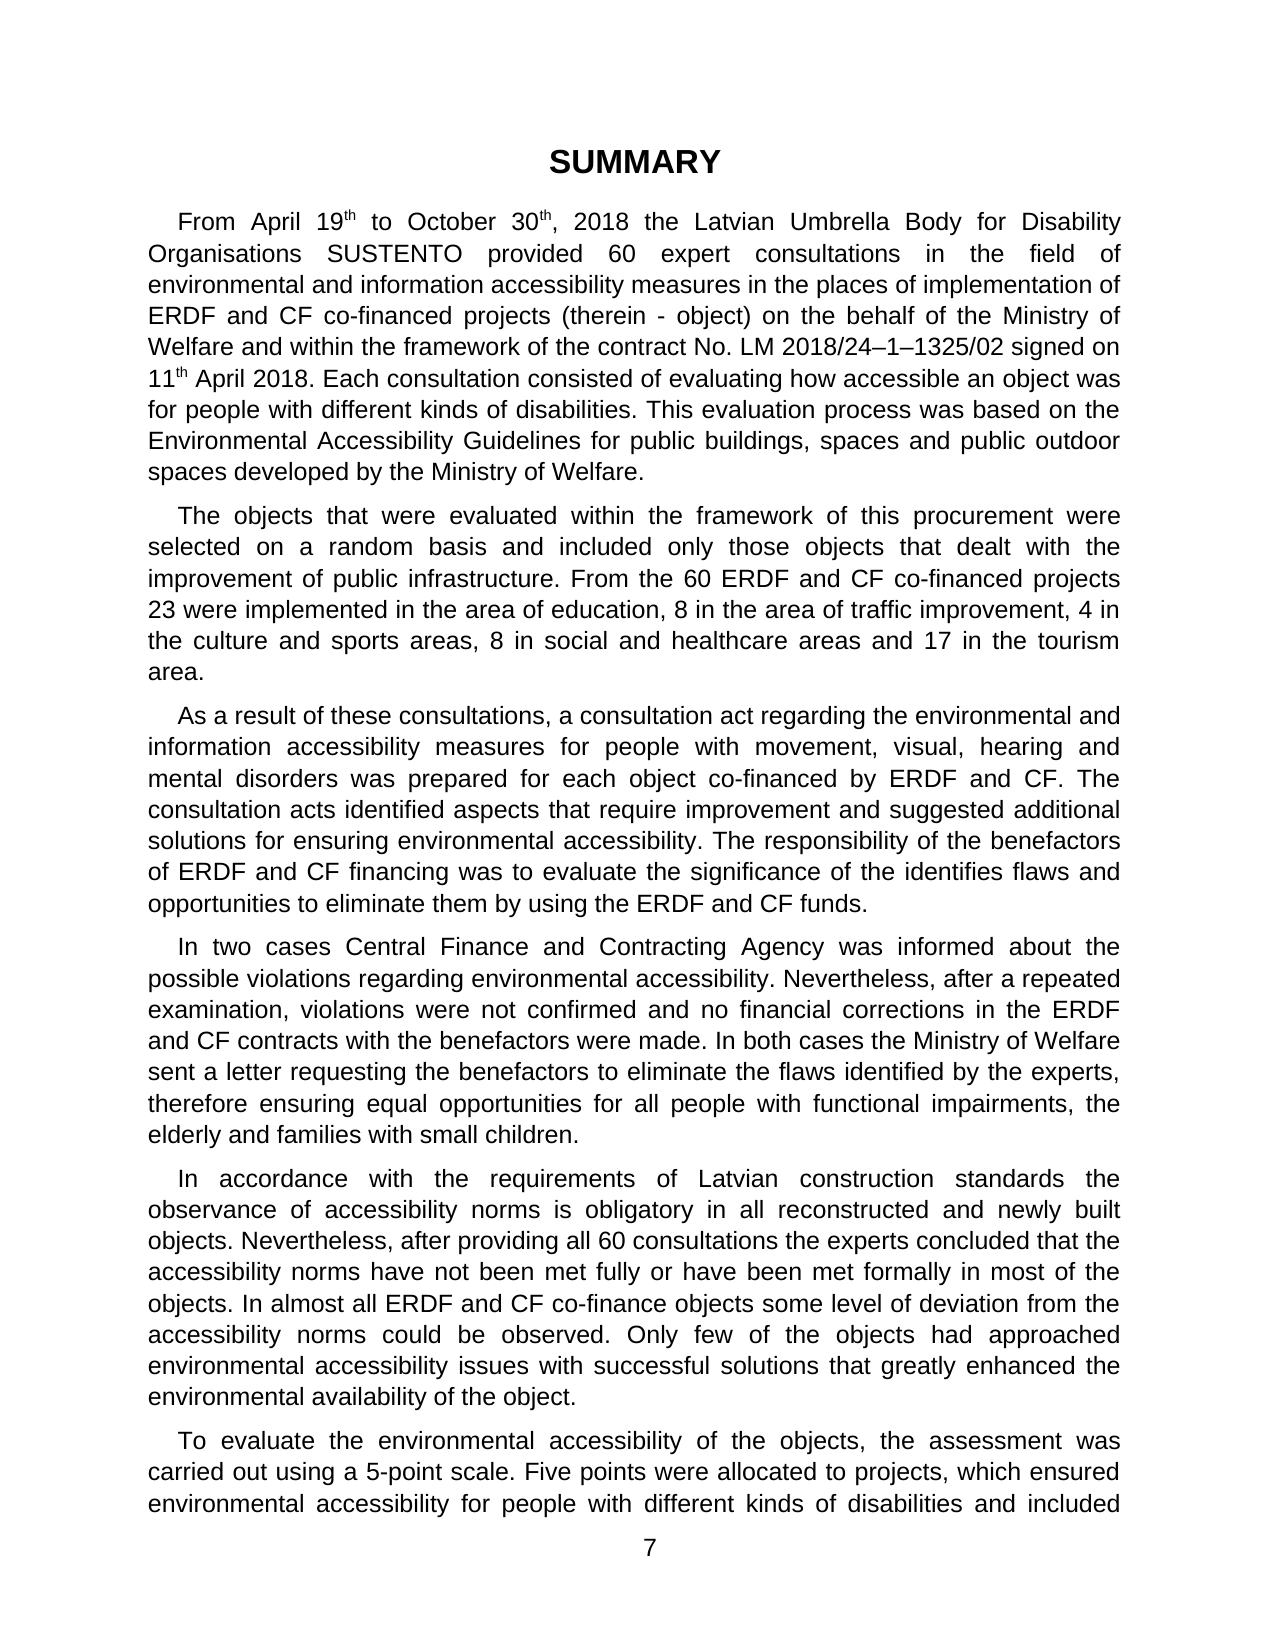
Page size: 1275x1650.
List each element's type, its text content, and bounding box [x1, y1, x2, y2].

text In two cases Central Finance and Contracting Agency was informed about the possible violations regarding environmental accessibility. Nevertheless, after a repeated examination, violations were not confirmed and no financial corrections in the ERDF and CF contracts with the benefactors were made. In both cases the Ministry of Welfare sent a letter requesting the benefactors to eliminate the flaws identified by the experts, therefore ensuring equal opportunities for all people with functional impairments, the elderly and families with small children. [148, 931, 1122, 1149]
text In accordance with the requirements of Latvian construction standards the observance of accessibility norms is obligatory in all reconstructed and newly built objects. Nevertheless, after providing all 60 consultations the experts concluded that the accessibility norms have not been met fully or have been met formally in most of the objects. In almost all ERDF and CF co-finance objects some level of deviation from the accessibility norms could be observed. Only few of the objects had approached environmental accessibility issues with successful solutions that greatly enhanced the environmental availability of the object. [148, 1162, 1122, 1412]
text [148, 1424, 1122, 1518]
text From April 19th to October 30th, 2018 the Latvian Umbrella Body for Disability Organisations SUSTENTO provided 60 expert consultations in the field of environmental and information accessibility measures in the places of implementation of ERDF and CF co-financed projects (therein - object) on the behalf of the Ministry of Welfare and within the framework of the contract No. LM 2018/24–1–1325/02 signed on 11th April 2018. Each consultation consisted of evaluating how accessible an object was for people with different kinds of disabilities. This evaluation process was based on the Environmental Accessibility Guidelines for public buildings, spaces and public outdoor spaces developed by the Ministry of Welfare. [148, 206, 1122, 487]
text The objects that were evaluated within the framework of this procurement were selected on a random basis and included only those objects that dealt with the improvement of public infrastructure. From the 60 ERDF and CF co-financed projects 23 were implemented in the area of education, 8 in the area of traffic improvement, 4 in the culture and sports areas, 8 in social and healthcare areas and 17 in the tourism area. [148, 499, 1122, 687]
text As a result of these consultations, a consultation act regarding the environmental and information accessibility measures for people with movement, visual, hearing and mental disorders was prepared for each object co-financed by ERDF and CF. The consultation acts identified aspects that require improvement and suggested additional solutions for ensuring environmental accessibility. The responsibility of the benefactors of ERDF and CF financing was to evaluate the significance of the identifies flaws and opportunities to eliminate them by using the ERDF and CF funds. [148, 699, 1122, 918]
subtitle Summary [148, 143, 1122, 181]
